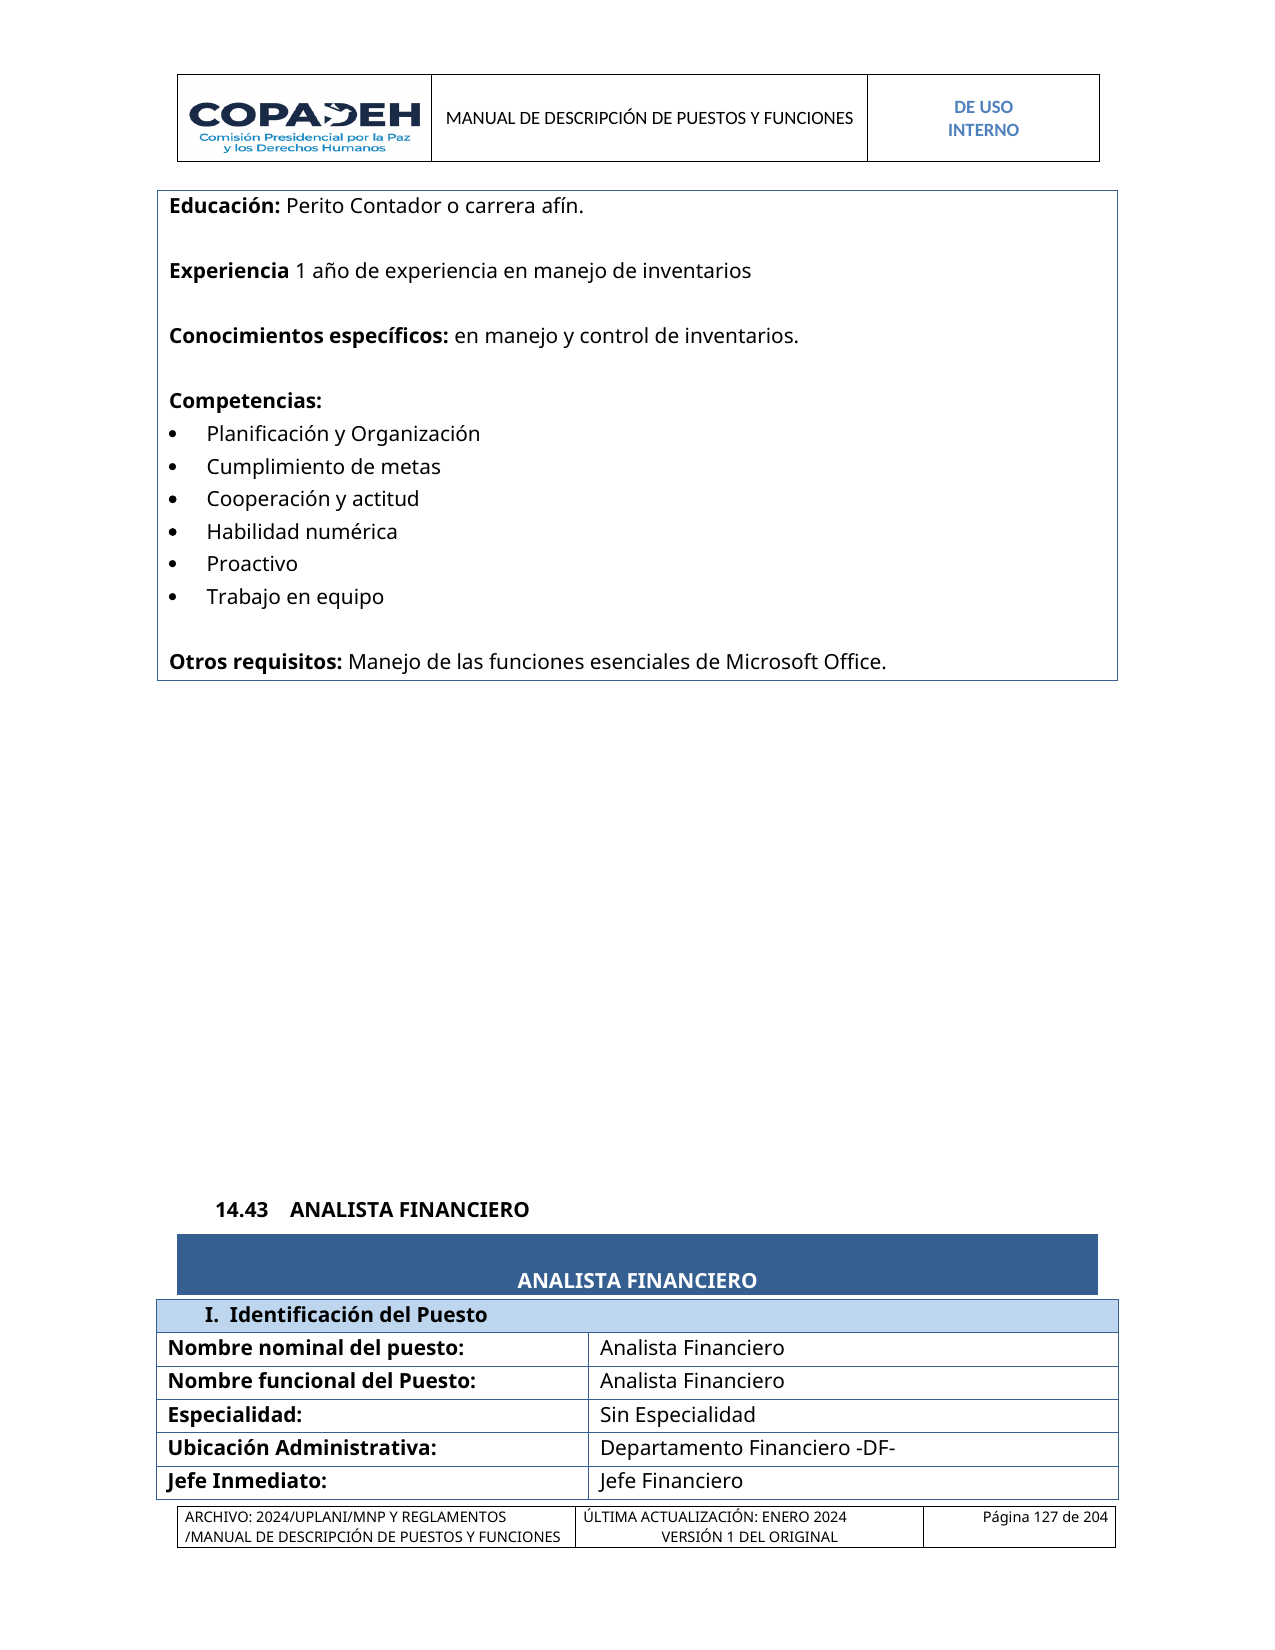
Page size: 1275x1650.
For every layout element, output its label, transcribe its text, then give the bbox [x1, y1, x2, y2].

table_cell Nombre nominal del puesto: [157, 1333, 588, 1366]
table_cell Ubicación Administrativa: [157, 1433, 588, 1466]
table_cell Analista Financiero [589, 1367, 1118, 1399]
table_cell Departamento Financiero -DF- [589, 1433, 1118, 1466]
table_cell Jefe Financiero [589, 1467, 1118, 1499]
table_cell Nombre funcional del Puesto: [157, 1367, 588, 1399]
table_cell Jefe Inmediato: [157, 1467, 588, 1499]
table_cell Analista Financiero [589, 1333, 1118, 1366]
table_cell Sin Especialidad [589, 1400, 1118, 1432]
table_cell Especialidad: [157, 1400, 588, 1432]
picture [184, 76, 429, 157]
subtitle ANALISTA FINANCIERO [215, 1195, 1098, 1223]
table_header I. Identificación del Puesto [157, 1300, 1118, 1332]
text ANALISTA FINANCIERO [177, 1266, 1098, 1295]
